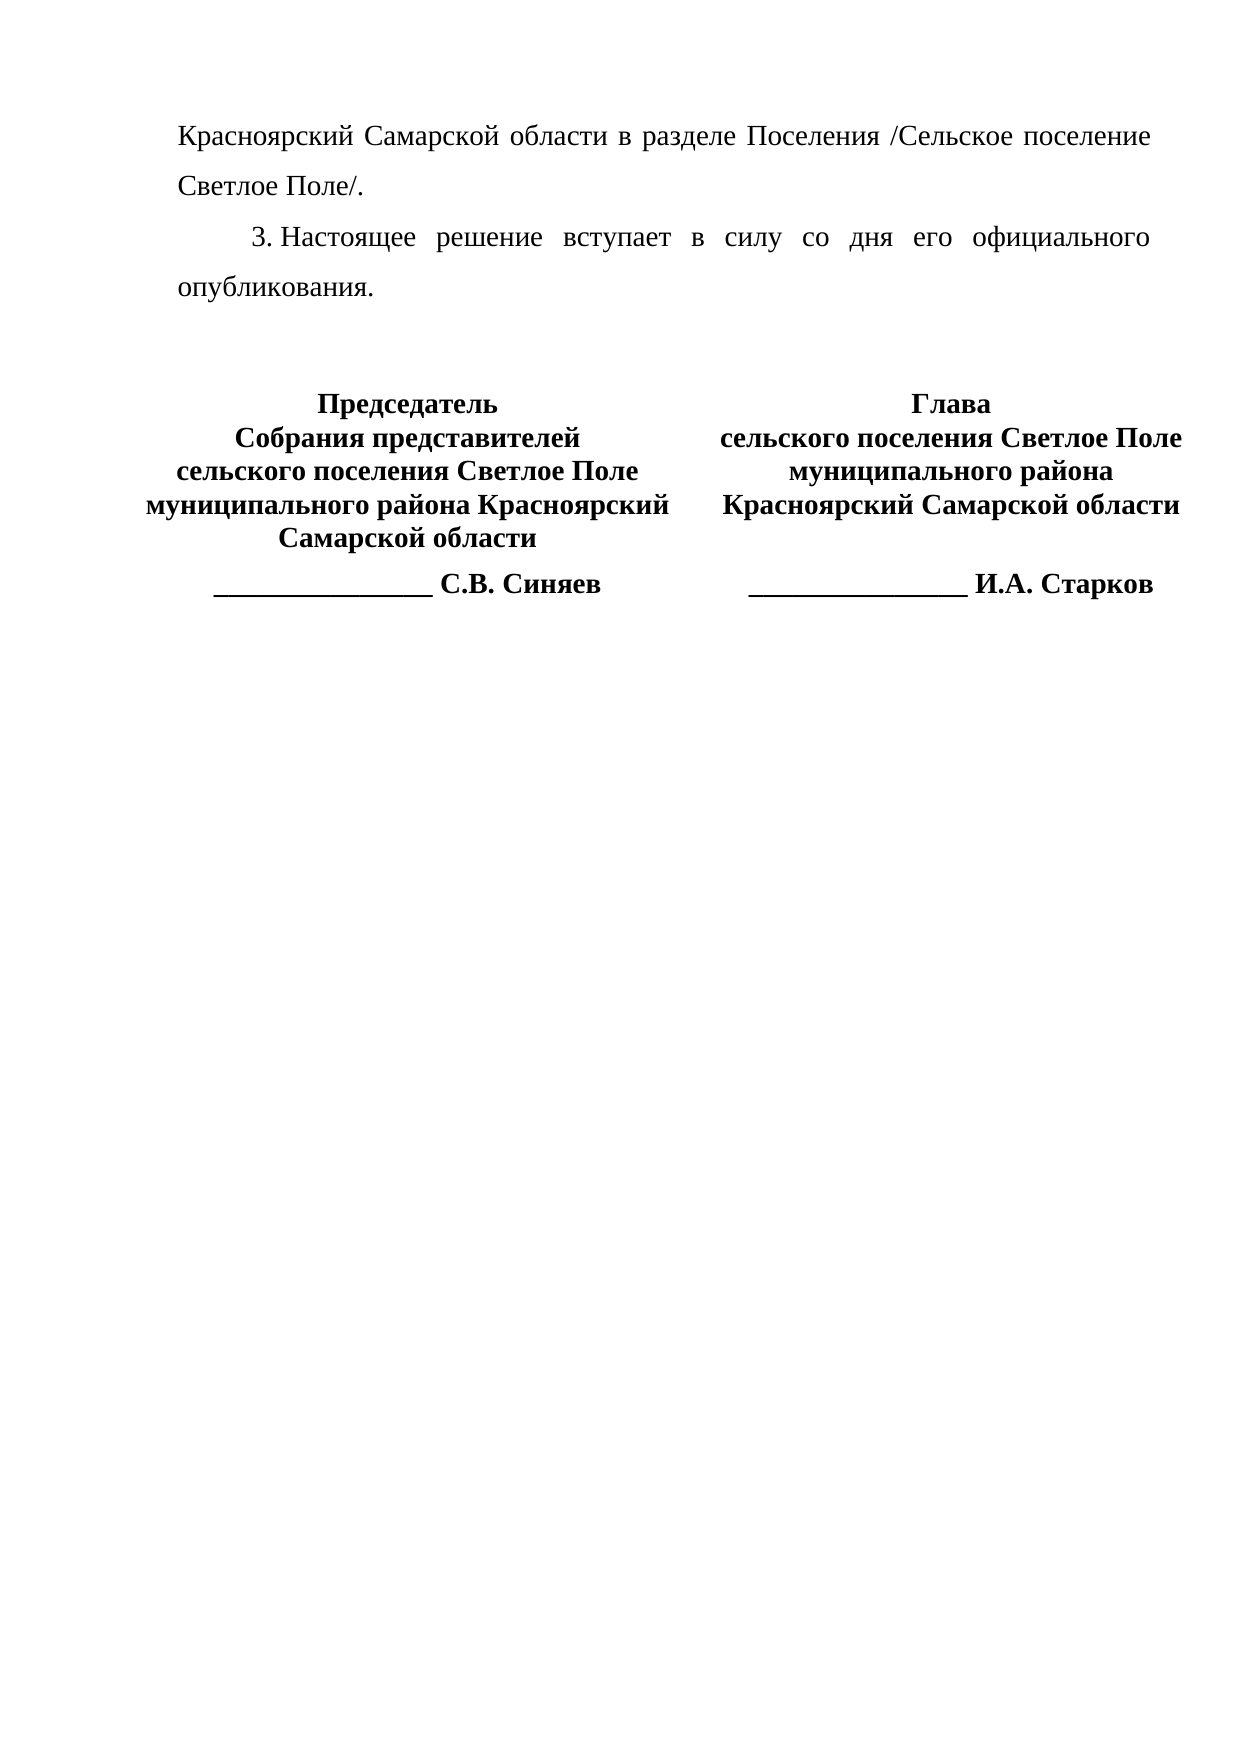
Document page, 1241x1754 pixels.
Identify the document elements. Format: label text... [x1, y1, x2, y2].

table_header Председатель Собрания представителей сельского поселения Светлое Поле муниципального района Красноярский Самарской области _______________ С.В. Синяев [121, 386, 694, 600]
table_header Глава сельского поселения Светлое Поле муниципального района Красноярский Самарской области _______________ И.А. Старков [694, 386, 1208, 600]
text 3. Настоящее решение вступает в силу со дня его официального опубликования. [177, 219, 1152, 303]
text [177, 118, 1152, 202]
